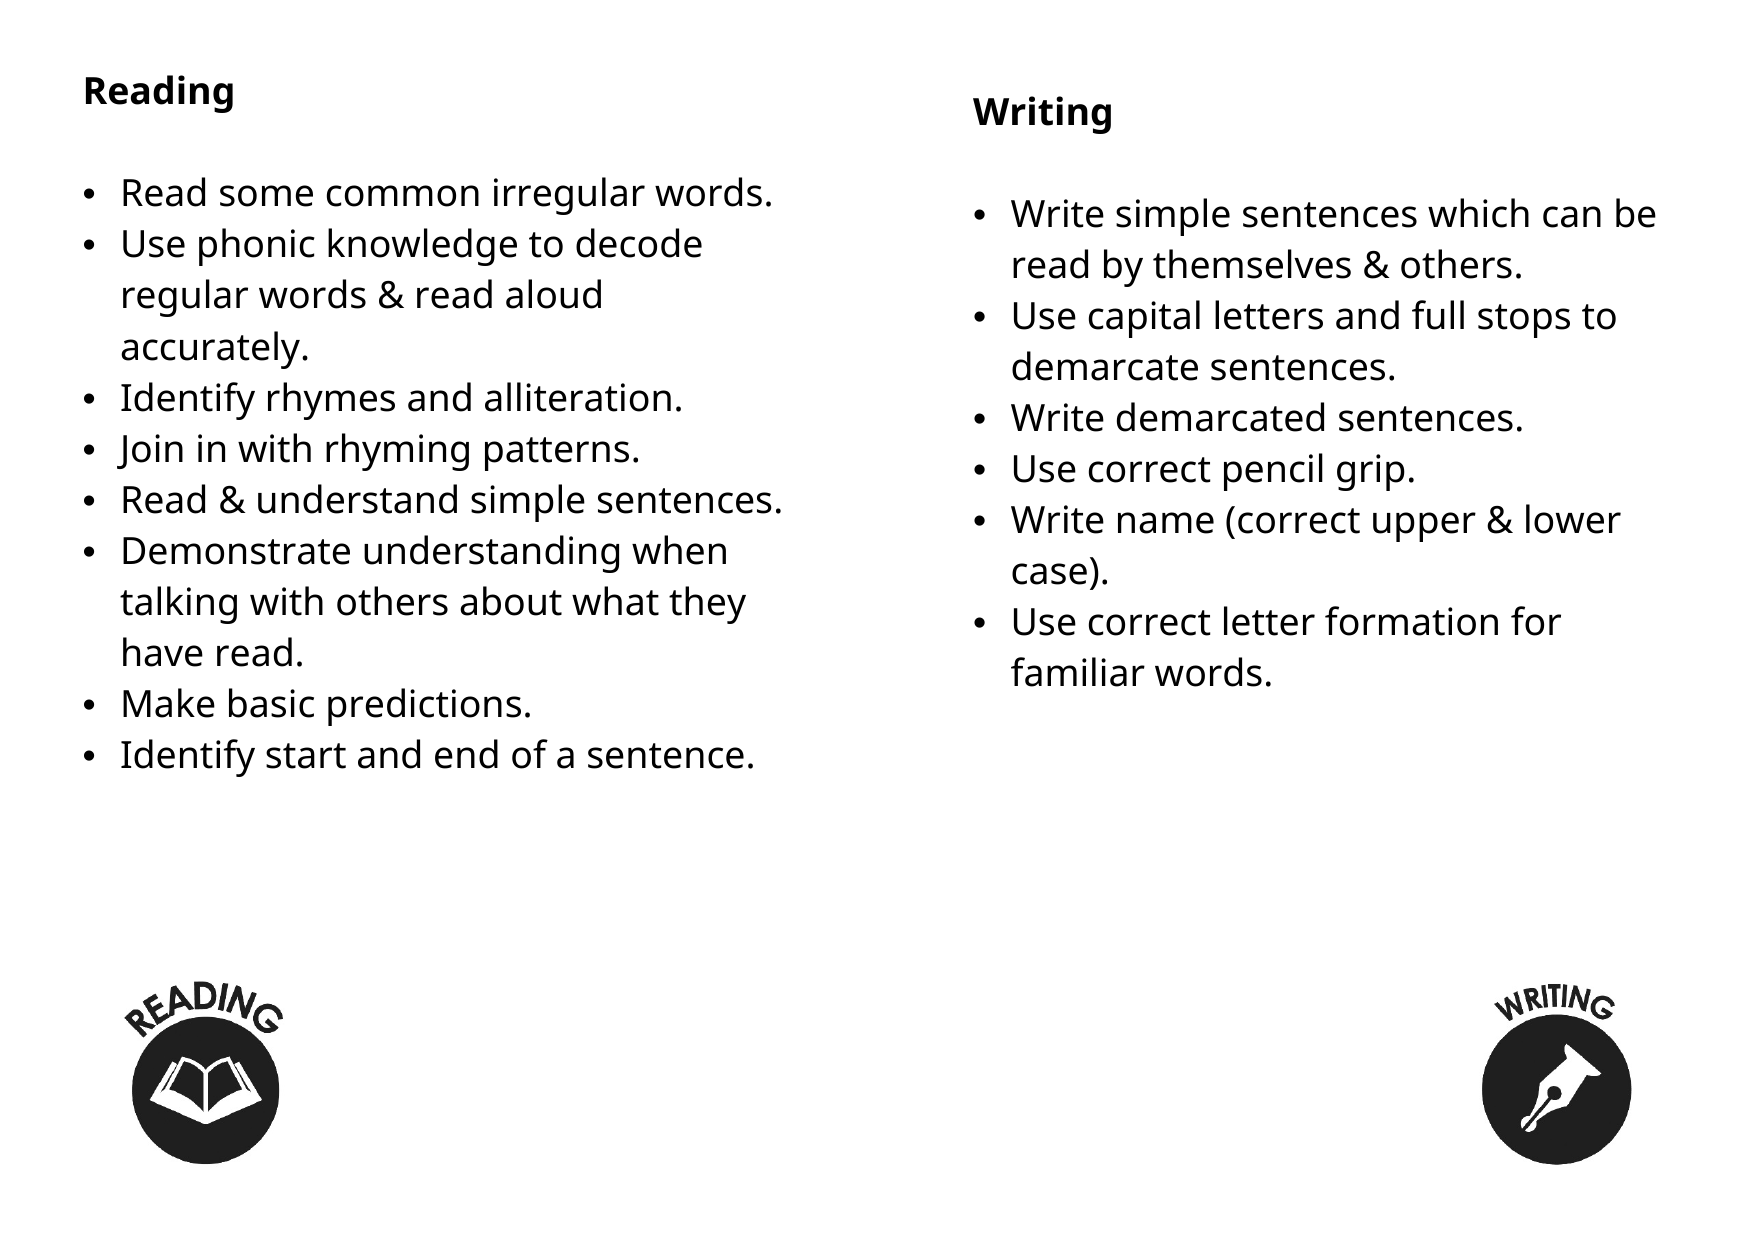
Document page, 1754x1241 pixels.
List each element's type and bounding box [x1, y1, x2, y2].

picture [1446, 964, 1662, 1172]
picture [98, 965, 311, 1172]
